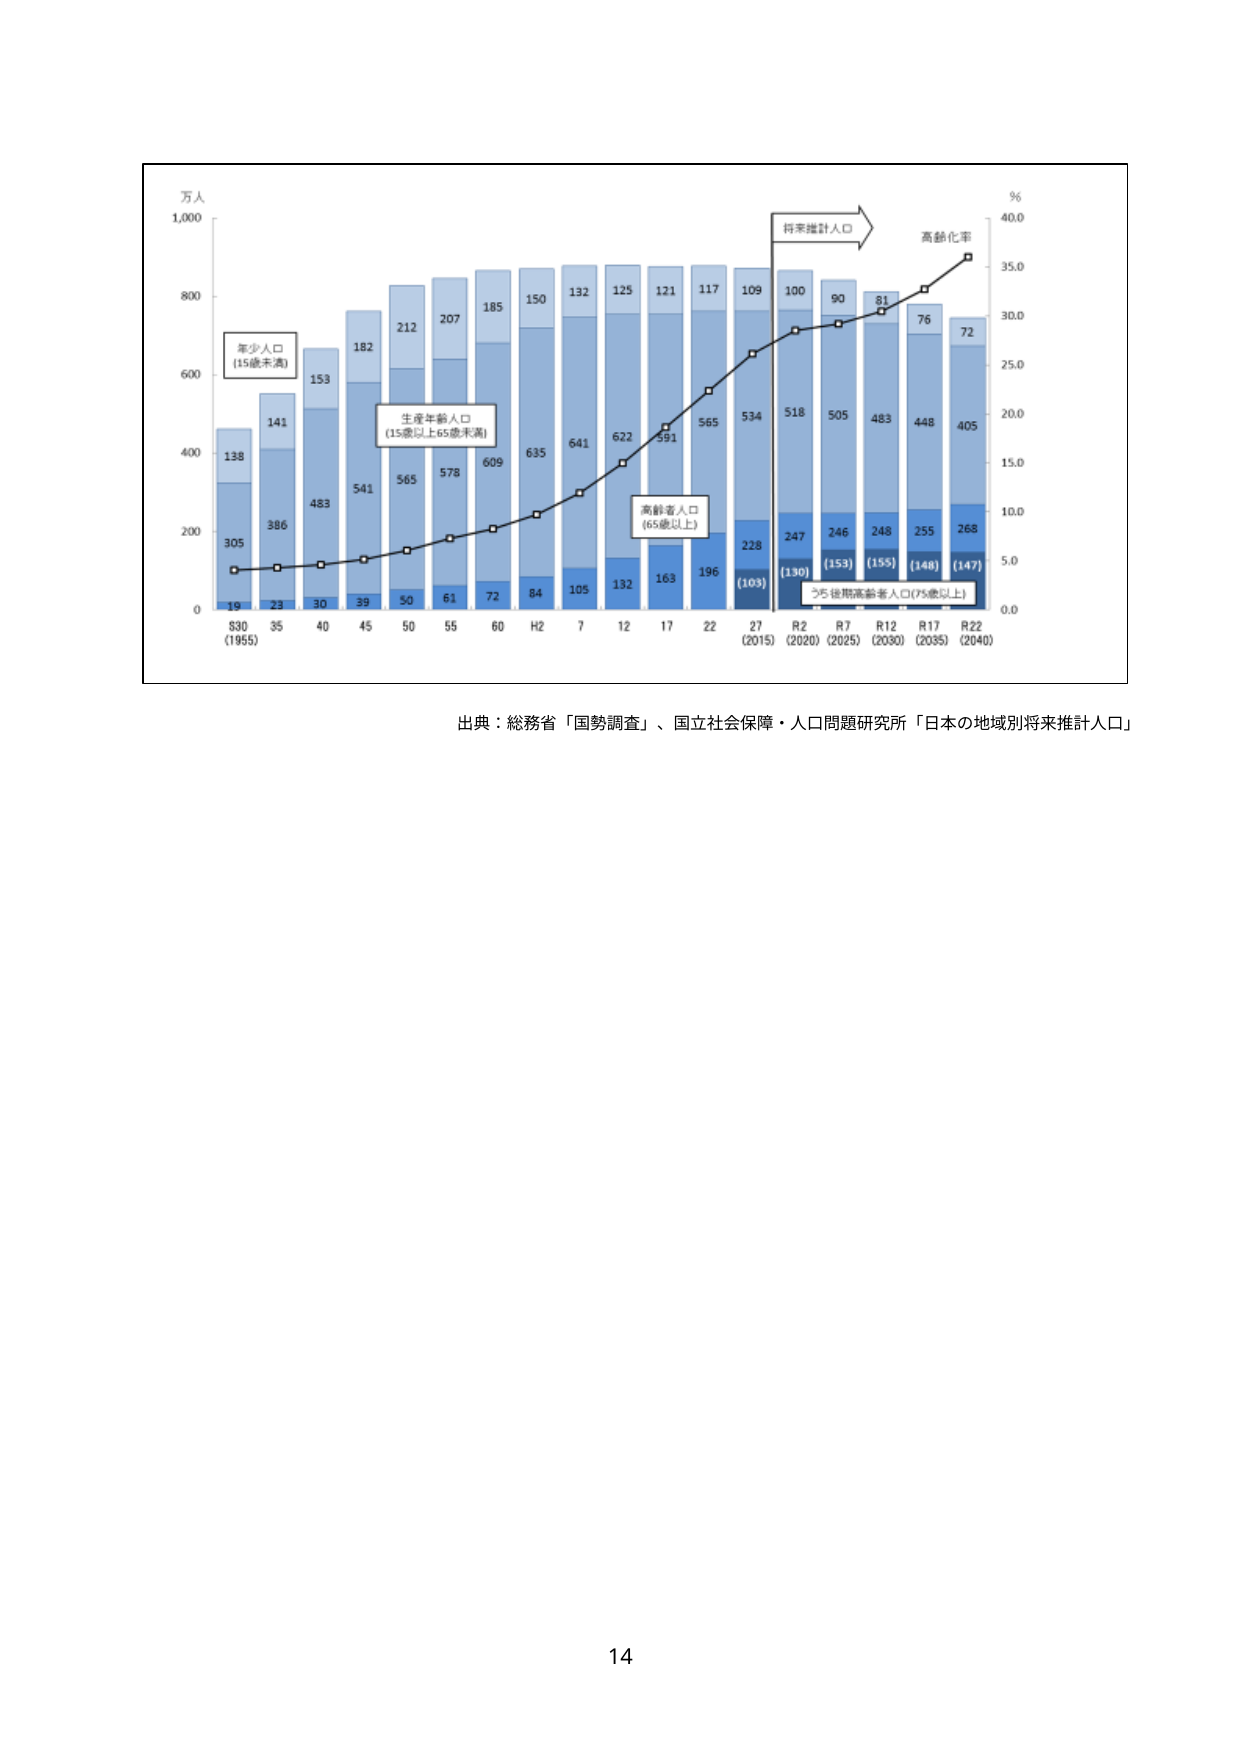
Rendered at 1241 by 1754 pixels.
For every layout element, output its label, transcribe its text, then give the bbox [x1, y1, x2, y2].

picture [144, 165, 1101, 683]
picture [100, 150, 1101, 713]
text 出典：総務省「国勢調査」、国立社会保障・人口問題研究所「日本の地域別将来推計人口」 [100, 713, 1140, 733]
